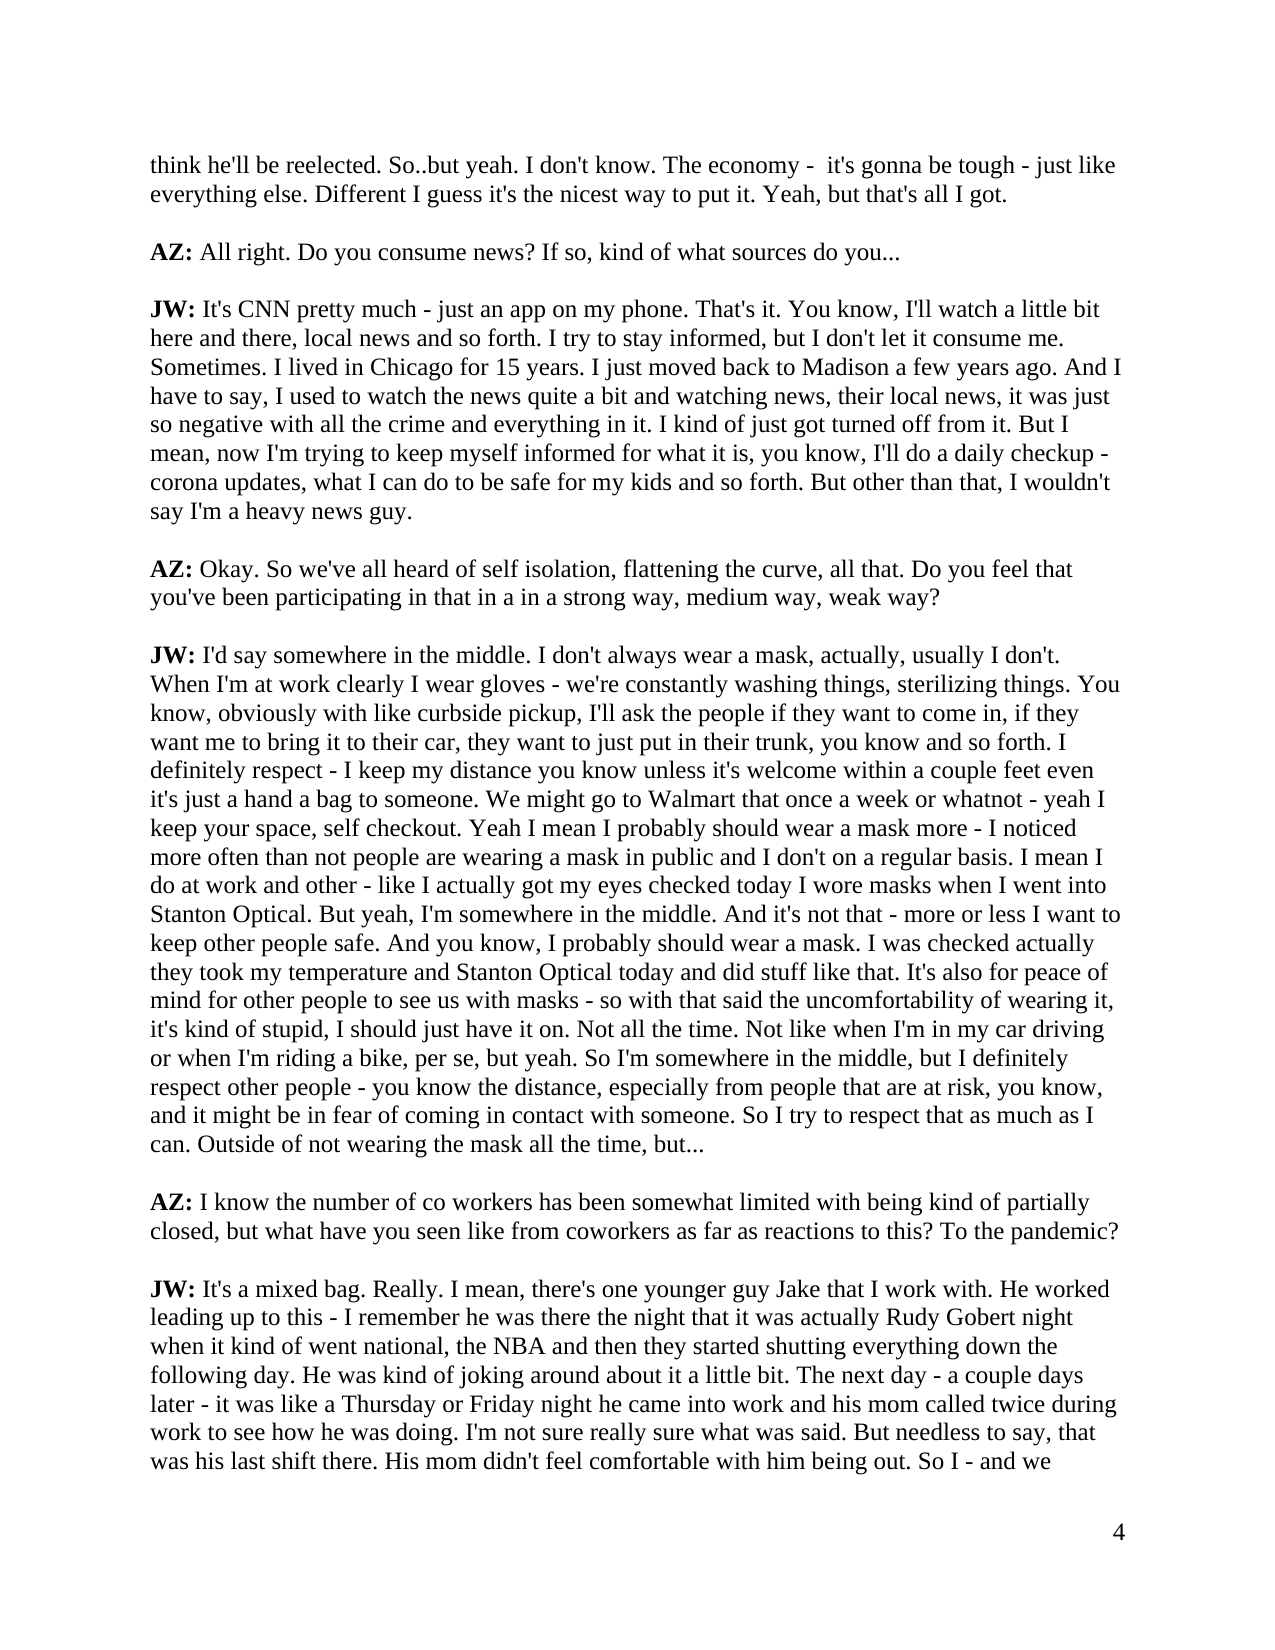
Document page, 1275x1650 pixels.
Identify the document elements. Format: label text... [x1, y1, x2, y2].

text JW: I'd say somewhere in the middle. I don't always wear a mask, actually, usually I don't. When I'm at work clearly I wear gloves - we're constantly washing things, sterilizing things. You know, obviously with like curbside pickup, I'll ask the people if they want to come in, if they want me to bring it to their car, they want to just put in their trunk, you know and so forth. I definitely respect - I keep my distance you know unless it's welcome within a couple feet even it's just a hand a bag to someone. We might go to Walmart that once a week or whatnot - yeah I keep your space, self checkout. Yeah I mean I probably should wear a mask more - I noticed more often than not people are wearing a mask in public and I don't on a regular basis. I mean I do at work and other - like I actually got my eyes checked today I wore masks when I went into Stanton Optical. But yeah, I'm somewhere in the middle. And it's not that - more or less I want to keep other people safe. And you know, I probably should wear a mask. I was checked actually they took my temperature and Stanton Optical today and did stuff like that. It's also for peace of mind for other people to see us with masks - so with that said the uncomfortability of wearing it, it's kind of stupid, I should just have it on. Not all the time. Not like when I'm in my car driving or when I'm riding a bike, per se, but yeah. So I'm somewhere in the middle, but I definitely respect other people - you know the distance, especially from people that are at risk, you know, and it might be in fear of coming in contact with someone. So I try to respect that as much as I can. Outside of not wearing the mask all the time, but... [150, 640, 1125, 1158]
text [150, 150, 1125, 207]
text AZ: I know the number of co workers has been somewhat limited with being kind of partially closed, but what have you seen like from coworkers as far as reactions to this? To the pandemic? [150, 1187, 1125, 1244]
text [150, 1274, 1125, 1475]
text JW: It's CNN pretty much - just an app on my phone. That's it. You know, I'll watch a little bit here and there, local news and so forth. I try to stay informed, but I don't let it consume me. Sometimes. I lived in Chicago for 15 years. I just moved back to Madison a few years ago. And I have to say, I used to watch the news quite a bit and watching news, their local news, it was just so negative with all the crime and everything in it. I kind of just got turned off from it. But I mean, now I'm trying to keep myself informed for what it is, you know, I'll do a daily checkup - corona updates, what I can do to be safe for my kids and so forth. But other than that, I wouldn't say I'm a heavy news guy. [150, 294, 1125, 524]
text AZ: Okay. So we've all heard of self isolation, flattening the curve, all that. Do you feel that you've been participating in that in a in a strong way, medium way, weak way? [150, 554, 1125, 611]
text AZ: All right. Do you consume news? If so, kind of what sources do you... [150, 237, 1125, 265]
